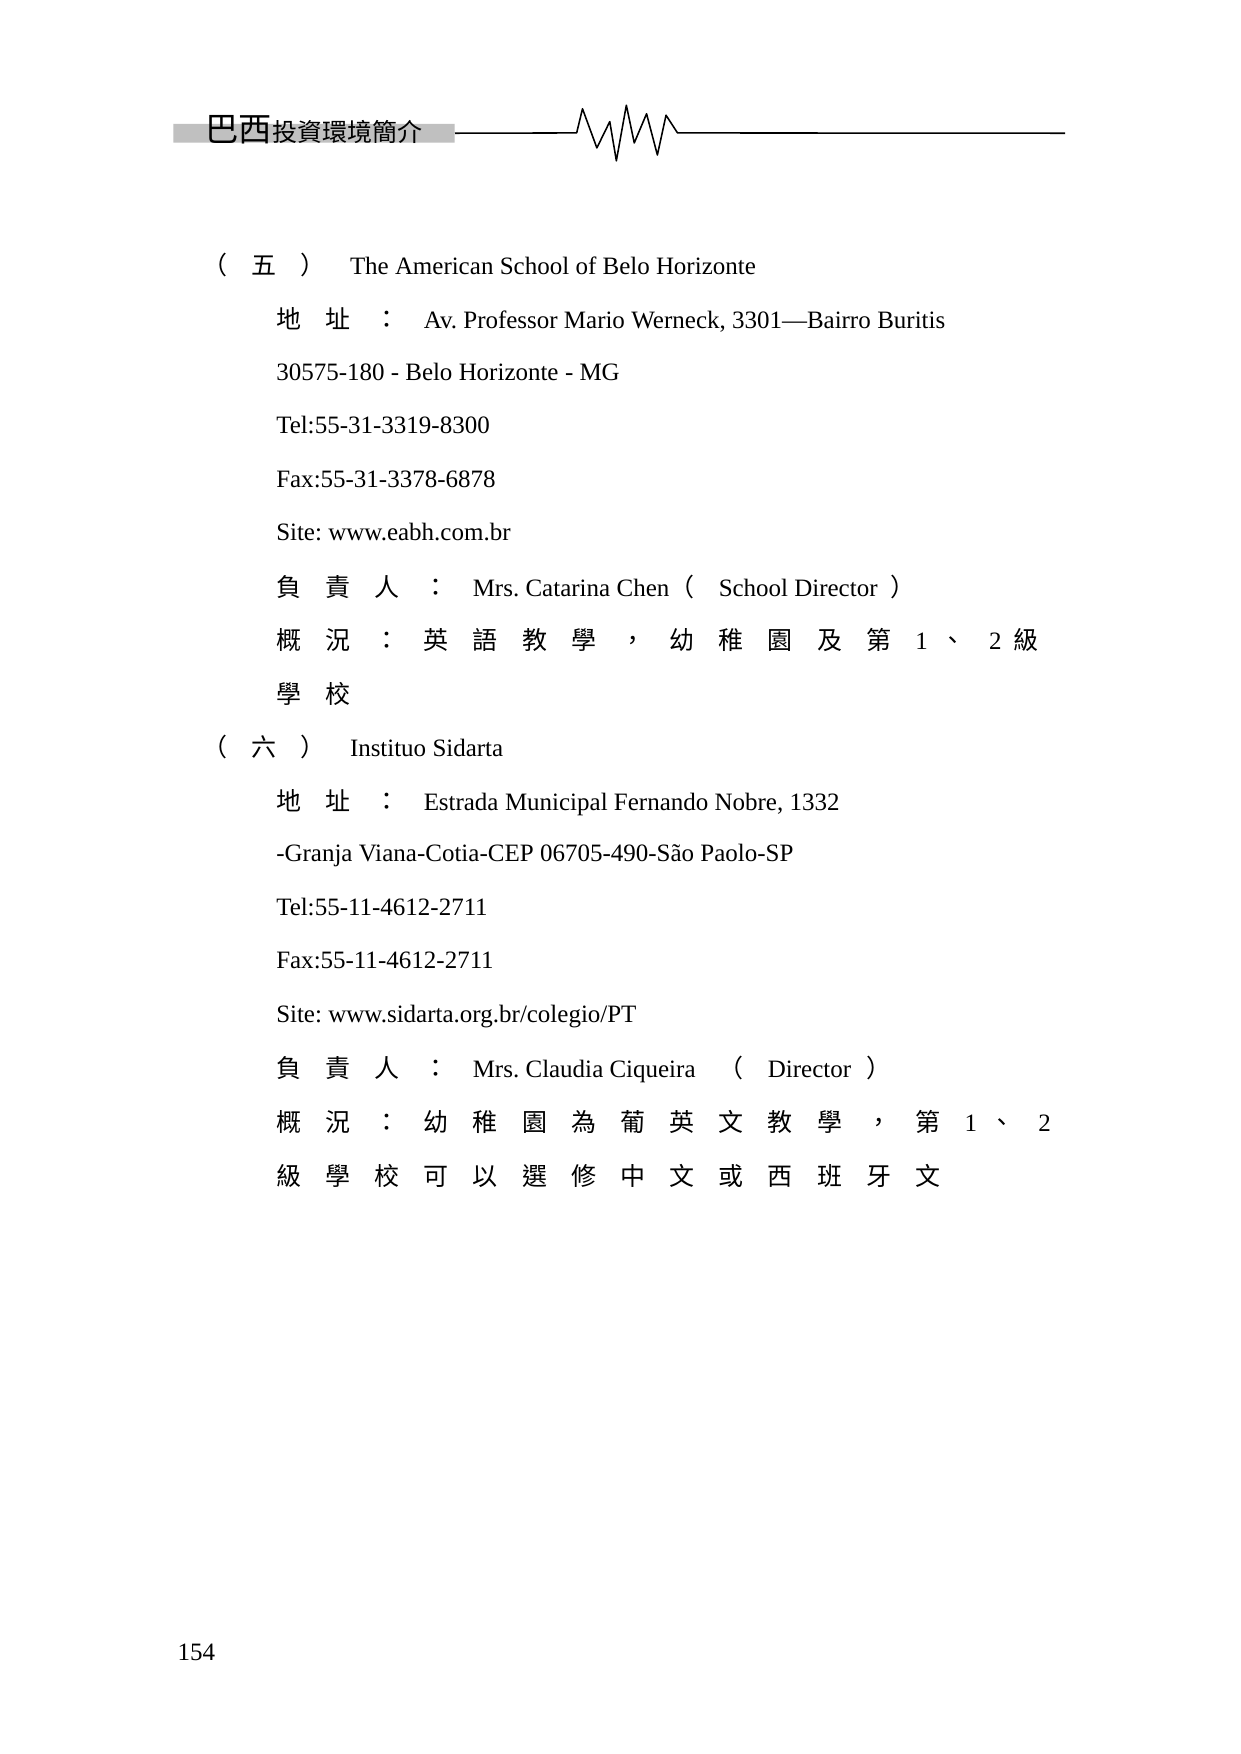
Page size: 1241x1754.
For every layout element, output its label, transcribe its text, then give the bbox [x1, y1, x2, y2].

text Site: www.eabh.com.br [202, 505, 1063, 558]
text Tel:55-11-4612-2711 [202, 880, 1063, 933]
text 地址：Av. Professor Mario Werneck, 3301—Bairro Buritis [202, 291, 1063, 344]
text （六）Instituo Sidarta [202, 719, 1063, 773]
text Tel:55-31-3319-8300 [202, 398, 1063, 451]
text 負責人：Mrs. Catarina Chen（School Director） [202, 558, 1063, 612]
text （五）The American School of Belo Horizonte [202, 237, 1063, 291]
text Fax:55-11-4612-2711 [202, 933, 1063, 987]
text Site: www.sidarta.org.br/colegio/PT [202, 987, 1063, 1040]
text -Granja Viana-Cotia-CEP 06705-490-São Paolo-SP [202, 826, 1063, 880]
text 概況：幼稚園為葡英文教學，第1、2級學校可以選修中文或西班牙文 [202, 1094, 1063, 1201]
text 概況：英語教學，幼稚園及第1、2級學校 [202, 612, 1063, 719]
text Fax:55-31-3378-6878 [202, 451, 1063, 505]
text 地址：Estrada Municipal Fernando Nobre, 1332 [202, 773, 1063, 826]
text 30575-180 - Belo Horizonte - MG [202, 344, 1063, 398]
text 負責人：Mrs. Claudia Ciqueira（Director） [202, 1040, 1063, 1094]
